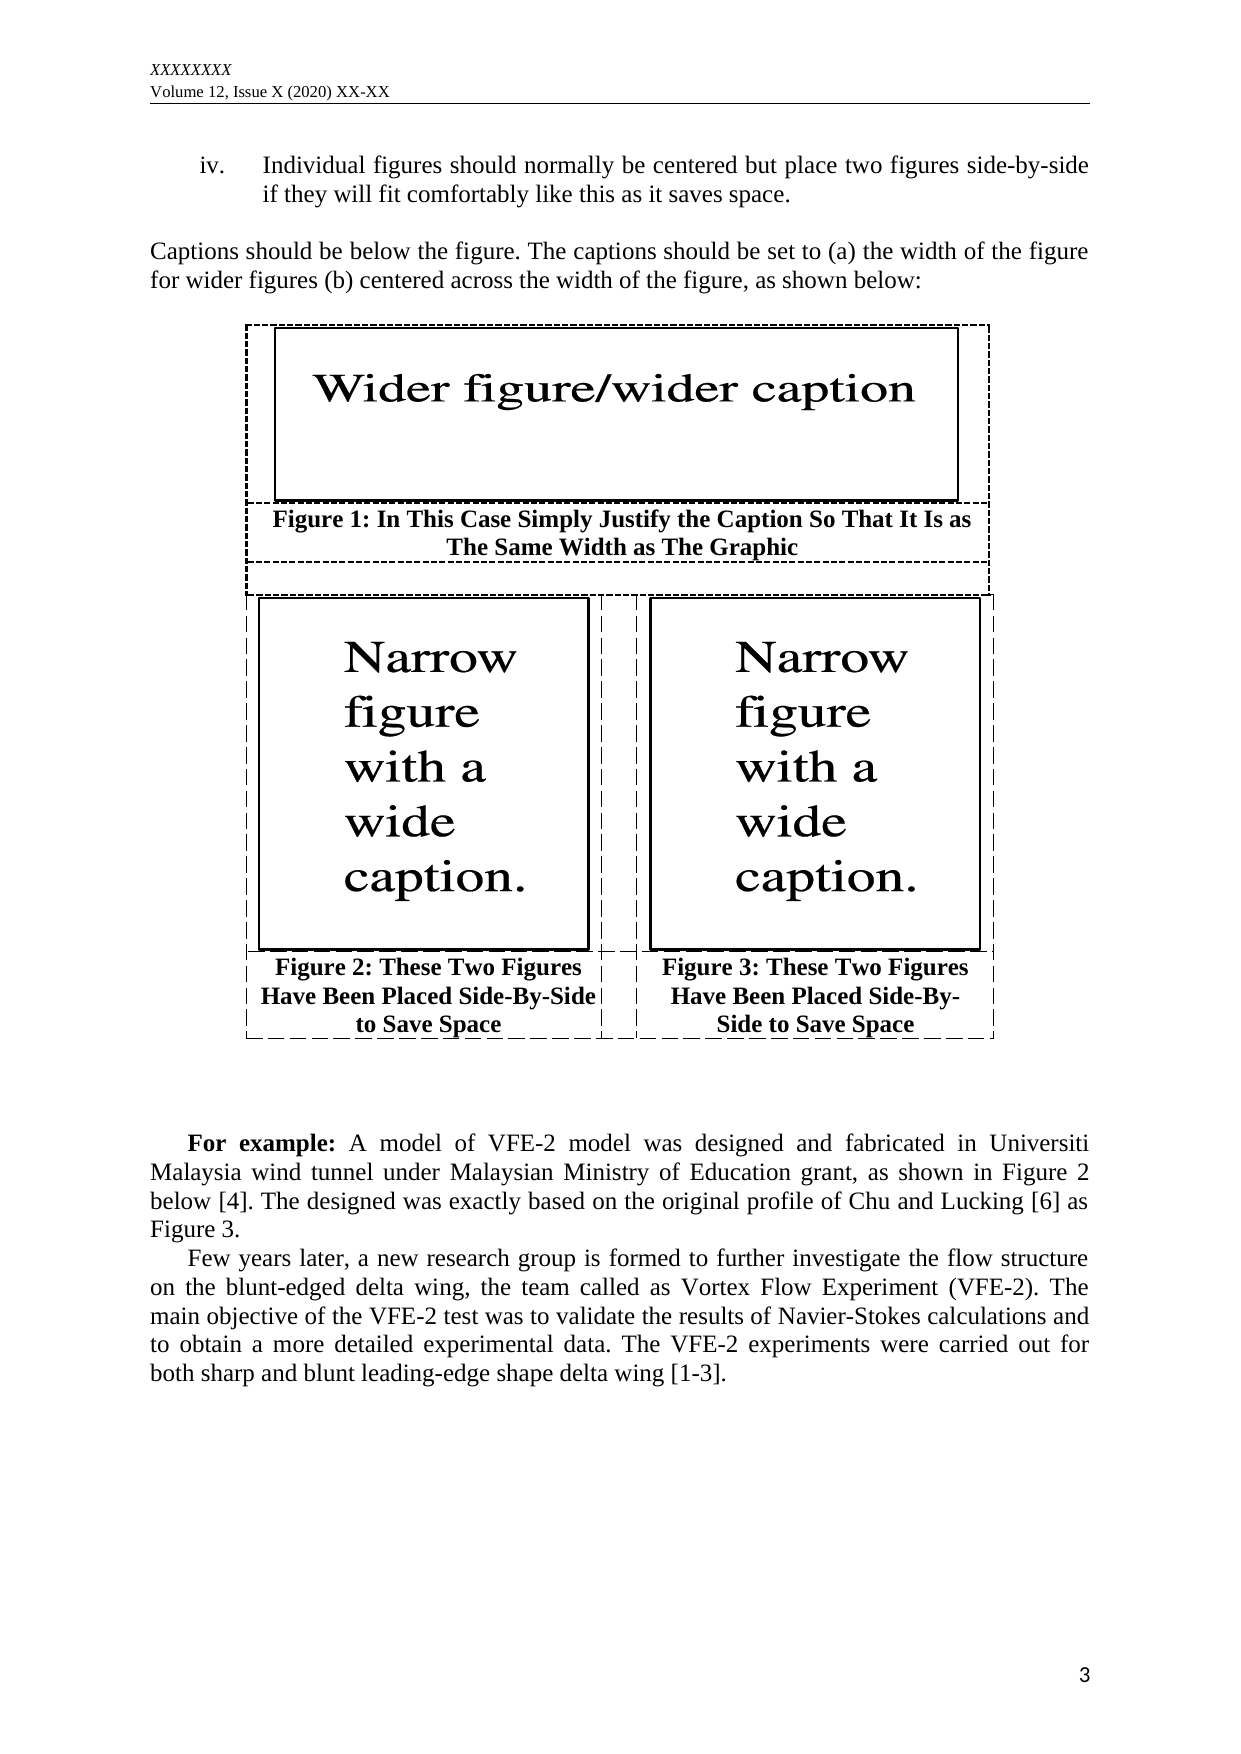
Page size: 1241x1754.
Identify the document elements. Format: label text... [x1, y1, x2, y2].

table_cell [601, 594, 637, 951]
table_cell [246, 594, 601, 951]
table_cell Figure 2: These Two Figures Have Been Placed Side-By-Side to Save Space [246, 951, 601, 1038]
table_cell Figure 1: In This Case Simply Justify the Caption So That It Is as The Same Width as The Graphic [246, 502, 989, 561]
text For example: A model of VFE-2 model was designed and fabricated in Universiti Malaysia wind tunnel under Malaysian Ministry of Education grant, as shown in Figure 2 below [4]. The designed was exactly based on the original profile of Chu and Lucking [6] as Figure 3. [150, 1128, 1090, 1243]
table_cell [246, 561, 989, 594]
text Captions should be below the figure. The captions should be set to (a) the width of the figure for wider figures (b) centered across the width of the figure, as shown below: [150, 236, 1090, 294]
table_cell Figure 3: These Two Figures Have Been Placed Side-By-Side to Save Space [637, 951, 994, 1038]
table_header [246, 324, 989, 502]
table_cell [601, 951, 637, 1038]
text Few years later, a new research group is formed to further investigate the flow structure on the blunt-edged delta wing, the team called as Vortex Flow Experiment (VFE-2). The main objective of the VFE-2 test was to validate the results of Navier-Stokes calculations and to obtain a more detailed experimental data. The VFE-2 experiments were carried out for both sharp and blunt leading-edge shape delta wing [1-3]. [150, 1243, 1090, 1387]
list Individual figures should normally be centered but place two figures side-by-side if they will fit comfortably like this as it saves space. [225, 150, 1090, 207]
table_cell [637, 594, 994, 951]
